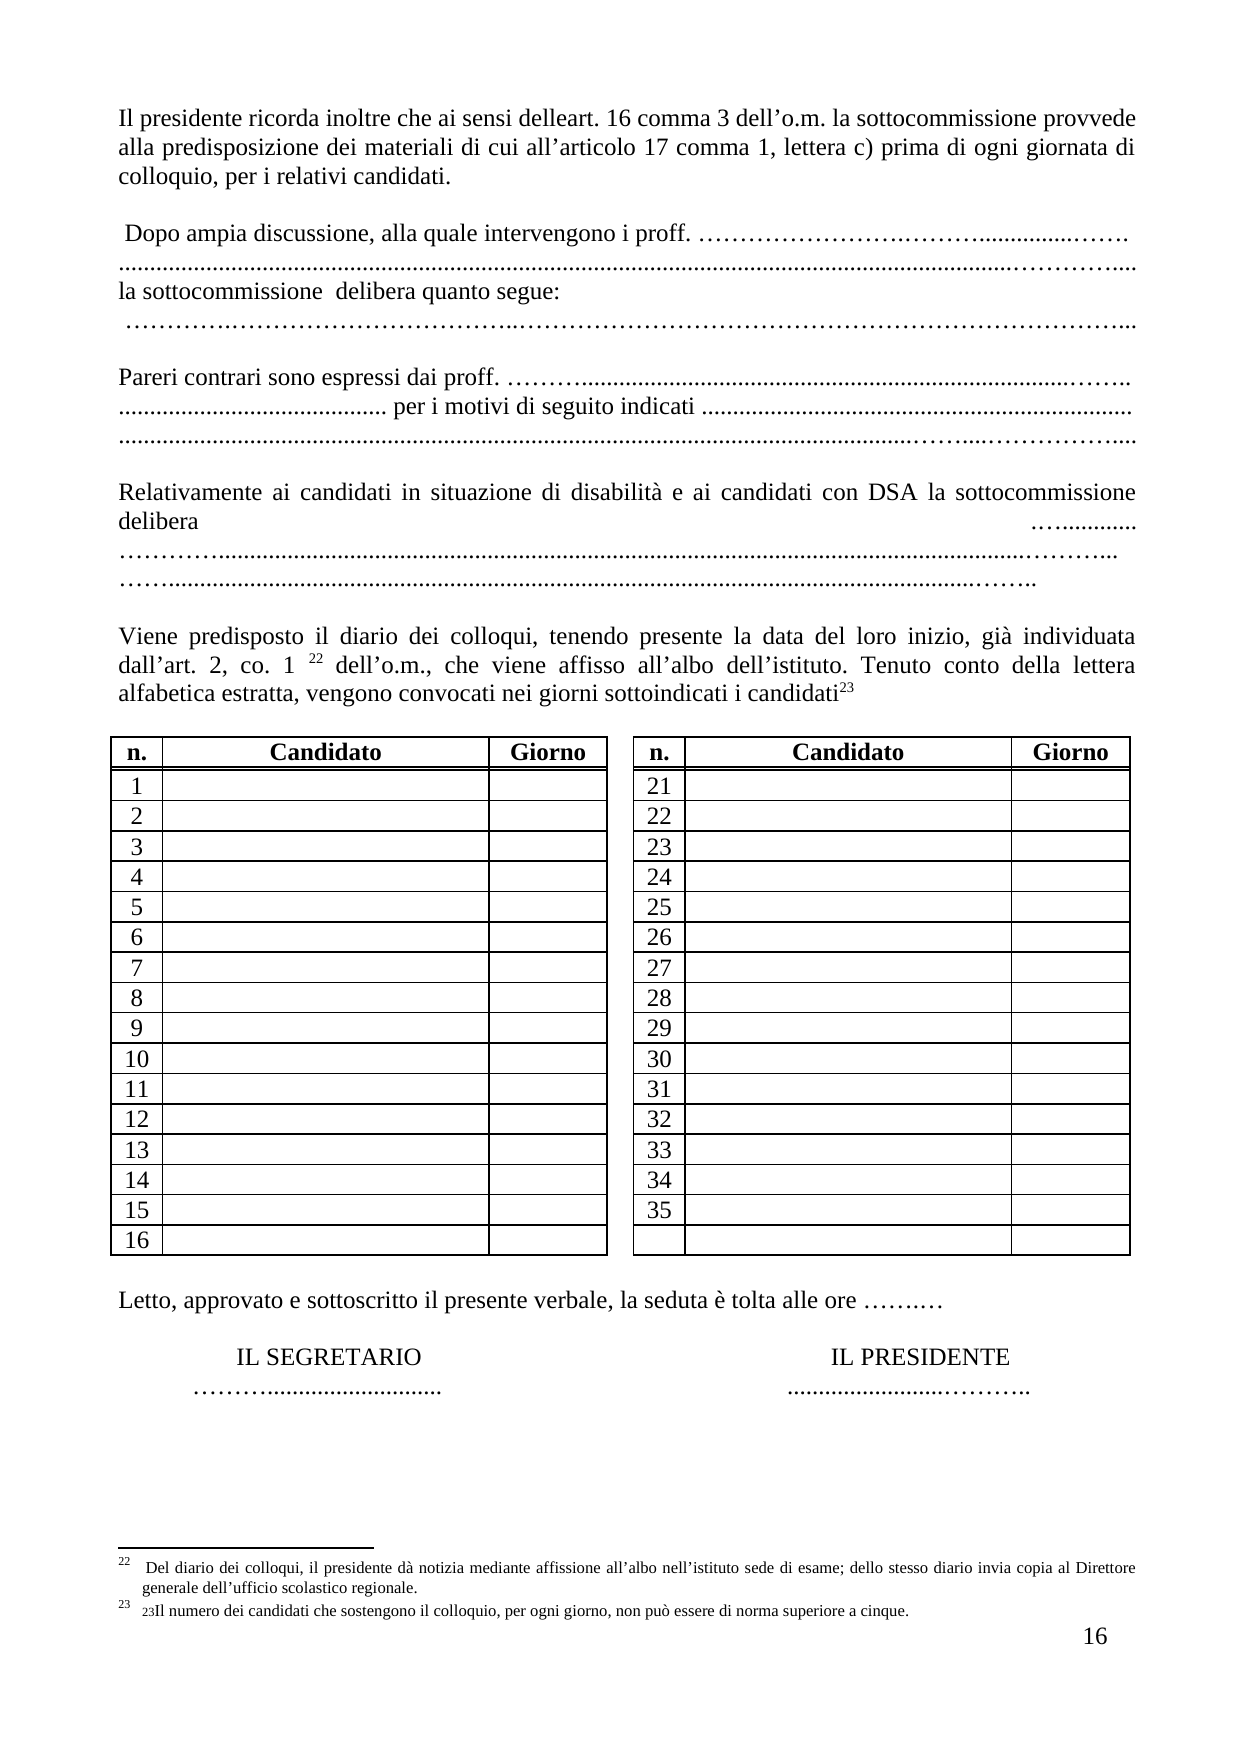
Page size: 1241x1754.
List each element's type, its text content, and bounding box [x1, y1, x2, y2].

table_cell [490, 1044, 606, 1072]
text Viene predisposto il diario dei colloqui, tenendo presente la data del loro inizio, già individuata dall’art. 2, co. 1 dell’o.m., che viene affisso all’albo dell’istituto. Tenuto conto della lettera alfabetica estratta, vengono convocati nei giorni sottoindicati i candidati [118, 621, 1137, 707]
table_cell 8 [112, 983, 162, 1012]
text Dopo ampia discussione, alla quale intervengono i proff. …………………….………...............……. [118, 218, 1137, 247]
table_cell [634, 1226, 684, 1254]
table_cell [608, 1194, 633, 1224]
table_cell [1012, 923, 1129, 951]
table_cell [686, 1044, 1011, 1072]
table_cell 3 [112, 832, 162, 860]
table_cell [608, 1133, 633, 1163]
text Letto, approvato e sottoscritto il presente verbale, la seduta è tolta alle ore …….… [118, 1285, 1137, 1313]
table_cell [1012, 1165, 1129, 1194]
table_cell [1012, 1226, 1129, 1254]
table_cell [490, 862, 606, 891]
table_cell [686, 771, 1011, 800]
table_cell [490, 1195, 606, 1224]
table_cell [490, 1135, 606, 1163]
table_header [608, 736, 633, 766]
text ………….……………………………..………………………………………………………………... [118, 305, 1137, 333]
table_cell [490, 1074, 606, 1103]
table_header Giorno [1012, 738, 1129, 766]
table_cell 9 [112, 1013, 162, 1042]
table_cell 28 [634, 983, 684, 1012]
table_cell [163, 1074, 488, 1103]
table_cell [608, 982, 633, 1012]
table_cell 29 [634, 1013, 684, 1042]
table_cell [490, 923, 606, 951]
table_cell [163, 1165, 488, 1194]
table_cell [490, 983, 606, 1012]
table_cell 22 [634, 801, 684, 830]
table_cell 6 [112, 923, 162, 951]
table_cell 10 [112, 1044, 162, 1072]
table_cell 24 [634, 862, 684, 891]
table_cell 12 [112, 1105, 162, 1133]
table_cell [686, 1135, 1011, 1163]
table_header n. [634, 738, 684, 766]
table_cell [608, 951, 633, 982]
table_header Giorno [490, 738, 606, 766]
table_cell [163, 862, 488, 891]
table_cell 14 [112, 1165, 162, 1194]
table_cell [490, 801, 606, 830]
table_cell 35 [634, 1195, 684, 1224]
text Il presidente ricorda inoltre che ai sensi delleart. 16 comma 3 dell’o.m. la sottocommissione provvede alla predisposizione dei materiali di cui all’articolo 17 comma 1, lettera c) prima di ogni giornata di colloquio, per i relativi candidati. [118, 103, 1137, 190]
table_cell [608, 921, 633, 951]
table_cell 31 [634, 1074, 684, 1103]
table_cell 7 [112, 953, 162, 982]
table_cell [686, 862, 1011, 891]
table_cell [608, 800, 633, 830]
table_cell [1012, 892, 1129, 921]
table_header Candidato [686, 738, 1011, 766]
table_cell [686, 832, 1011, 860]
table_cell [686, 1195, 1011, 1224]
table_cell [490, 1105, 606, 1133]
table_cell 13 [112, 1135, 162, 1163]
text ........................................... per i motivi di seguito indicati ..................................................................... [118, 391, 1137, 420]
table_cell [1012, 1195, 1129, 1224]
table_cell 34 [634, 1165, 684, 1194]
table_cell [686, 953, 1011, 982]
table_header n. [112, 738, 162, 766]
table_cell [163, 953, 488, 982]
text ………............................ .........................……….. [118, 1371, 1137, 1400]
table_cell [163, 892, 488, 921]
table_cell 16 [112, 1226, 162, 1254]
table_cell [686, 923, 1011, 951]
table_cell [1012, 1105, 1129, 1133]
table_cell 1 [112, 771, 162, 800]
table_cell [686, 1226, 1011, 1254]
table_cell 5 [112, 892, 162, 921]
table_cell 26 [634, 923, 684, 951]
table_cell [608, 1012, 633, 1042]
table_cell [163, 923, 488, 951]
table_cell [1012, 862, 1129, 891]
table_cell [1012, 983, 1129, 1012]
table_cell [686, 1074, 1011, 1103]
table_cell [686, 1165, 1011, 1194]
table_cell [163, 771, 488, 800]
table_cell 27 [634, 953, 684, 982]
table_cell [608, 860, 633, 891]
table_cell [490, 771, 606, 800]
table_cell [1012, 1013, 1129, 1042]
table_header Candidato [163, 738, 488, 766]
table_cell [686, 983, 1011, 1012]
table_cell 15 [112, 1195, 162, 1224]
table_cell [1012, 953, 1129, 982]
table_cell 32 [634, 1105, 684, 1133]
table_cell [1012, 1044, 1129, 1072]
table_cell [490, 832, 606, 860]
text IL SEGRETARIO IL PRESIDENTE [118, 1342, 1137, 1371]
text la sottocommissione delibera quanto segue: [118, 276, 1137, 305]
table_cell [608, 1164, 633, 1194]
table_cell [490, 1165, 606, 1194]
table_cell 33 [634, 1135, 684, 1163]
table_cell [608, 891, 633, 921]
table_cell [686, 1013, 1011, 1042]
table_cell [608, 1073, 633, 1103]
table_cell [608, 1103, 633, 1133]
table_cell [608, 1224, 633, 1254]
table_cell 30 [634, 1044, 684, 1072]
table_cell [686, 801, 1011, 830]
table_cell 25 [634, 892, 684, 921]
table_cell [163, 1195, 488, 1224]
table_cell [1012, 1135, 1129, 1163]
table_cell 21 [634, 771, 684, 800]
table_cell 2 [112, 801, 162, 830]
table_cell [163, 1105, 488, 1133]
table_cell [608, 830, 633, 860]
text ...............................................................................................................................……....…………….... [118, 420, 1137, 448]
text Relativamente ai candidati in situazione di disabilità e ai candidati con DSA la sottocommissione delibera .…............………….................................................................................................................................………...…….................................................................................................................................…….. [118, 477, 1137, 592]
text ...............................................................................................................................................………….... [118, 247, 1137, 276]
table_cell [1012, 801, 1129, 830]
table_cell [608, 1042, 633, 1072]
table_cell [163, 983, 488, 1012]
table_cell [608, 766, 633, 800]
table_cell [1012, 771, 1129, 800]
table_cell [163, 801, 488, 830]
table_cell [490, 1013, 606, 1042]
table_cell 4 [112, 862, 162, 891]
table_cell [1012, 1074, 1129, 1103]
table_cell [1012, 832, 1129, 860]
table_cell [686, 1105, 1011, 1133]
table_cell 23 [634, 832, 684, 860]
table_cell [163, 1135, 488, 1163]
table_cell [490, 892, 606, 921]
table_cell [686, 892, 1011, 921]
table_cell 11 [112, 1074, 162, 1103]
text Pareri contrari sono espressi dai proff. ………..............................................................................…….. [118, 362, 1137, 391]
table_cell [490, 1226, 606, 1254]
table_cell [163, 1226, 488, 1254]
table_cell [163, 832, 488, 860]
table_cell [490, 953, 606, 982]
table_cell [163, 1013, 488, 1042]
table_cell [163, 1044, 488, 1072]
